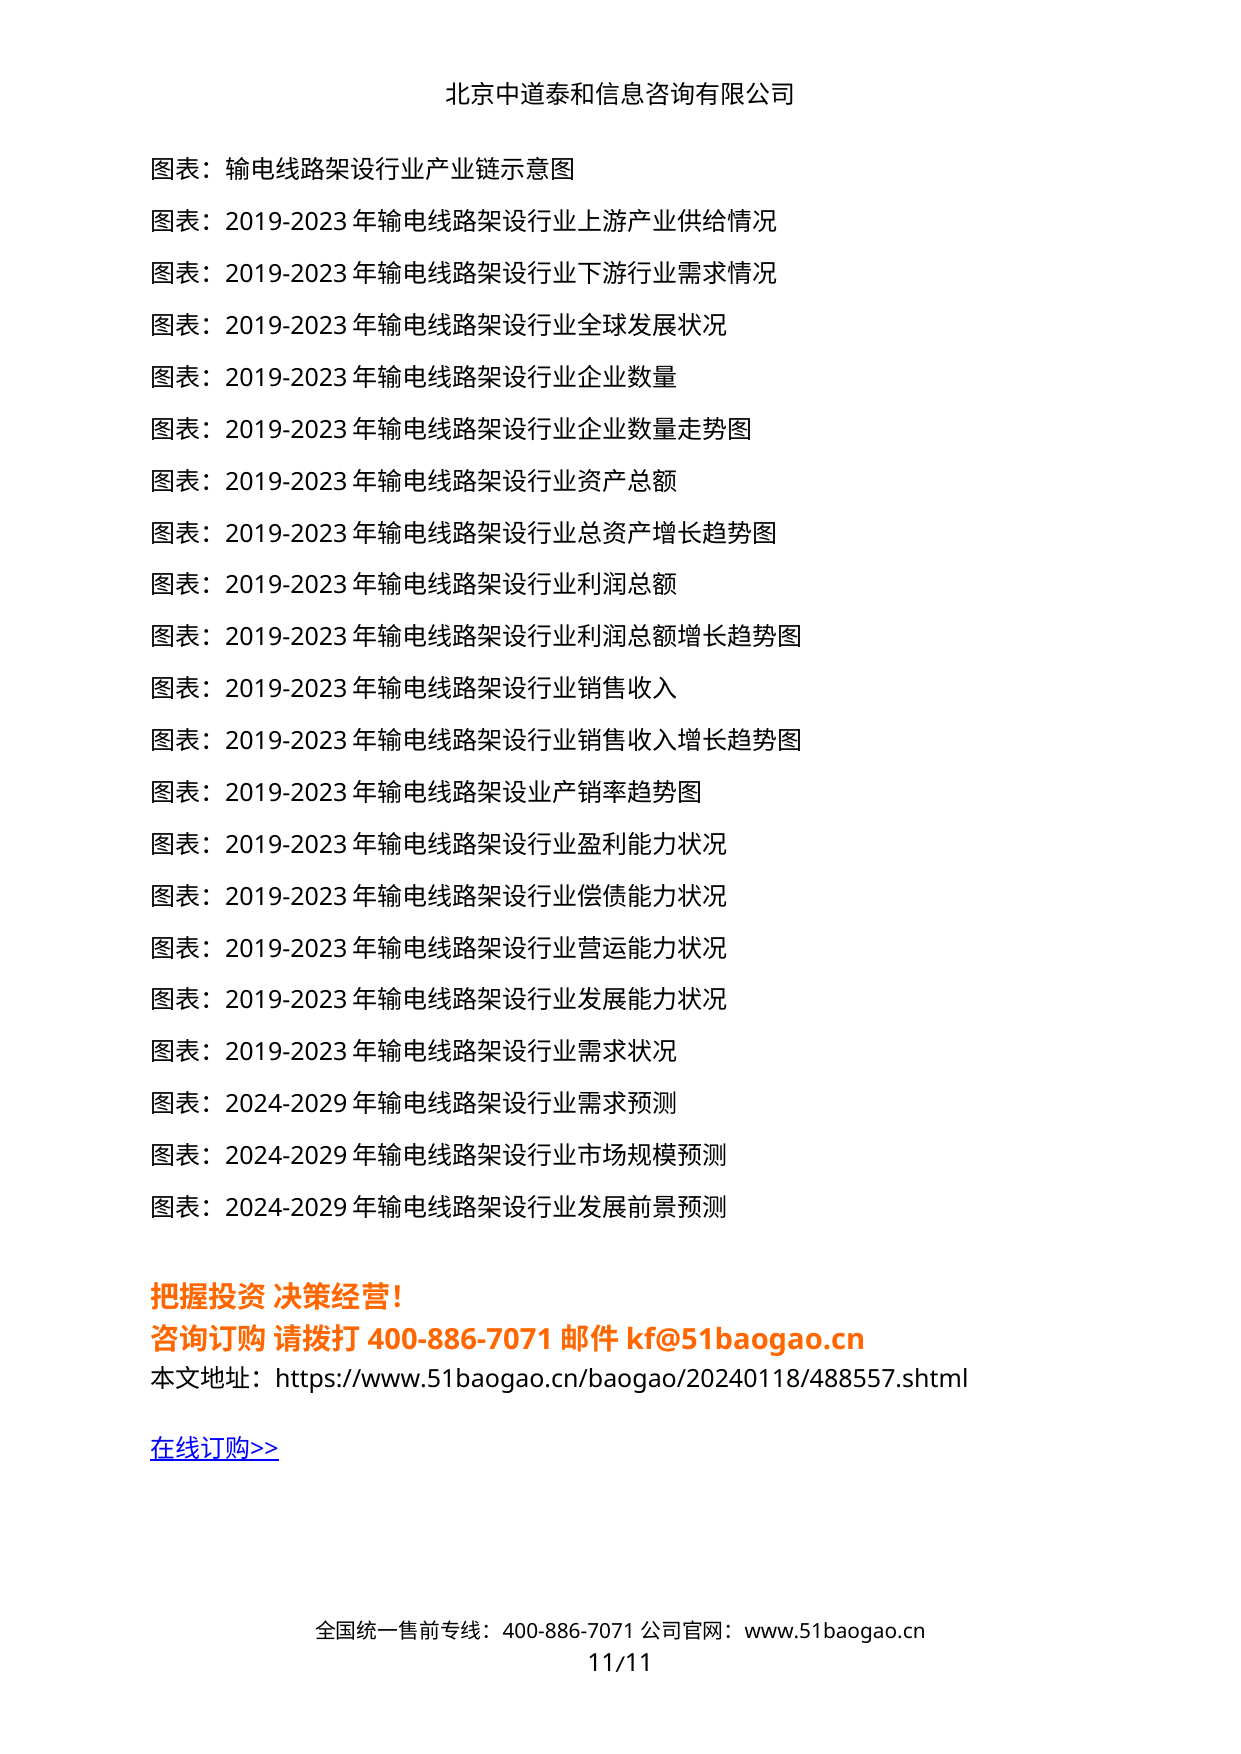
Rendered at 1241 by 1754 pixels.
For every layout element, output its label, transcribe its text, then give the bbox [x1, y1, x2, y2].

text 图表：2019-2023年输电线路架设行业全球发展状况 [150, 306, 1090, 342]
text 图表：2019-2023年输电线路架设行业利润总额 [150, 565, 1090, 601]
text 图表：2019-2023年输电线路架设行业销售收入 [150, 669, 1090, 705]
text 图表：2019-2023年输电线路架设行业盈利能力状况 [150, 824, 1090, 861]
text 图表：2019-2023年输电线路架设行业资产总额 [150, 461, 1090, 497]
text 图表：2019-2023年输电线路架设行业上游产业供给情况 [150, 202, 1090, 238]
text 图表：2019-2023年输电线路架设行业企业数量 [150, 357, 1090, 394]
text 图表：2019-2023年输电线路架设业产销率趋势图 [150, 772, 1090, 809]
text 图表：2019-2023年输电线路架设行业营运能力状况 [150, 928, 1090, 964]
text 图表：输电线路架设行业产业链示意图 [150, 150, 1090, 186]
text 图表：2019-2023年输电线路架设行业利润总额增长趋势图 [150, 617, 1090, 653]
text 图表：2024-2029年输电线路架设行业需求预测 [150, 1084, 1090, 1120]
text 图表：2019-2023年输电线路架设行业偿债能力状况 [150, 876, 1090, 912]
text 图表：2019-2023年输电线路架设行业需求状况 [150, 1032, 1090, 1068]
text 图表：2024-2029年输电线路架设行业市场规模预测 [150, 1136, 1090, 1172]
text 图表：2019-2023年输电线路架设行业下游行业需求情况 [150, 254, 1090, 290]
text 在线订购>> [150, 1394, 1090, 1465]
text 图表：2019-2023年输电线路架设行业总资产增长趋势图 [150, 513, 1090, 549]
text 图表：2019-2023年输电线路架设行业企业数量走势图 [150, 409, 1090, 446]
text 图表：2019-2023年输电线路架设行业销售收入增长趋势图 [150, 721, 1090, 757]
text 把握投资 决策经营！咨询订购 请拨打 400-886-7071 邮件 kf@51baogao.cn本文地址：https://www.51baogao.cn/baogao/20240118/488557.shtml [150, 1239, 1090, 1394]
text 图表：2024-2029年输电线路架设行业发展前景预测 [150, 1187, 1090, 1224]
text 图表：2019-2023年输电线路架设行业发展能力状况 [150, 980, 1090, 1016]
